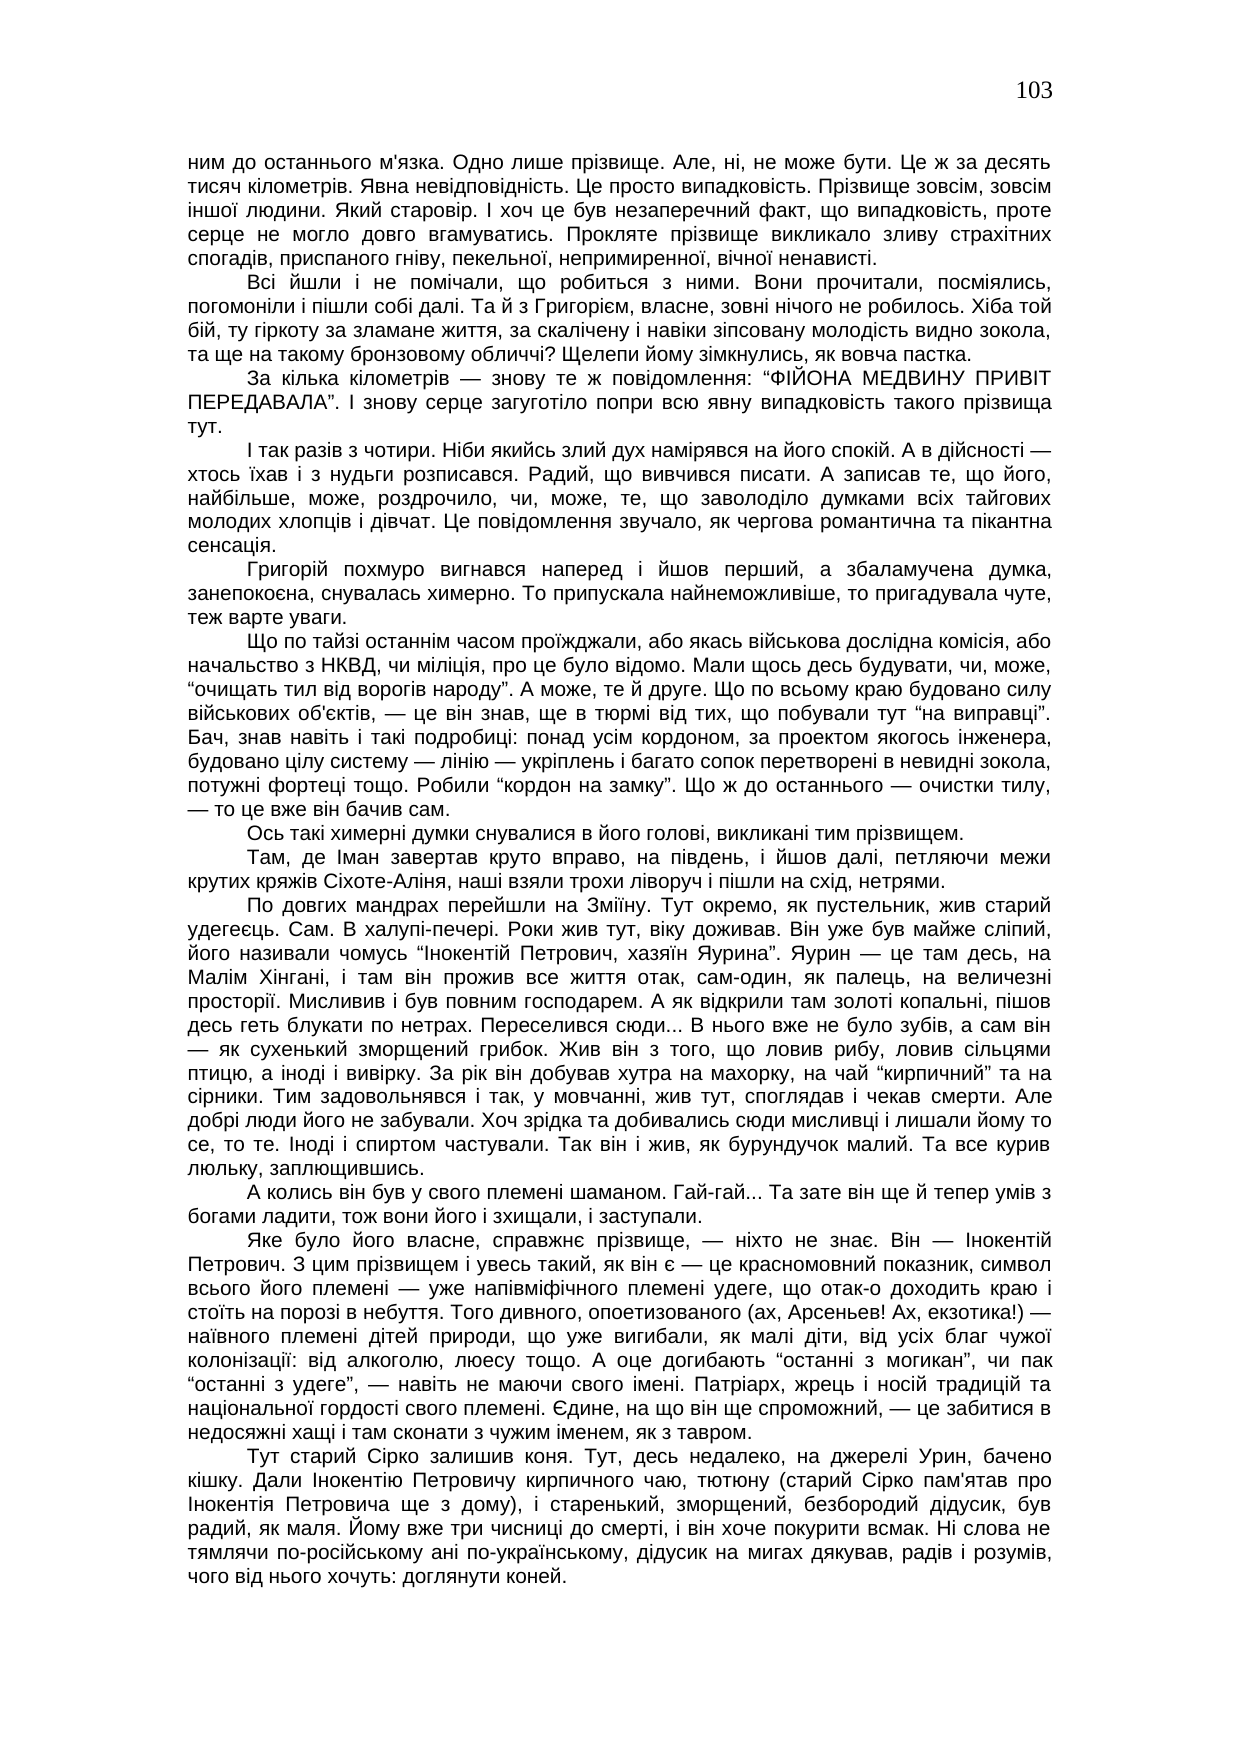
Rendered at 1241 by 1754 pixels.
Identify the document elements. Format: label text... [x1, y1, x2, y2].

text Що по тайзі останнім часом проїжджали, або якась військова дослідна комісія, або начальство з НКВД, чи міліція, про це було відомо. Мали щось десь будувати, чи, може, “очищать тил від ворогів народу”. А може, те й друге. Що по всьому краю будовано силу військових об'єктів, — це він знав, ще в тюрмі від тих, що побували тут “на виправці”. Бач, знав навіть і такі подробиці: понад усім кордоном, за проектом якогось інженера, будовано цілу систему — лінію — укріплень і багато сопок перетворені в невидні зокола, потужні фортеці тощо. Робили “кордон на замку”. Що ж до останнього — очистки тилу, — то це вже він бачив сам. [187, 629, 1053, 821]
text Тут старий Сірко залишив коня. Тут, десь недалеко, на джерелі Урин, бачено кішку. Дали Інокентію Петровичу кирпичного чаю, тютюну (старий Сірко пам'ятав про Інокентія Петровича ще з дому), і старенький, зморщений, безбородий дідусик, був радий, як маля. Йому вже три чисниці до смерті, і він хоче покурити всмак. Ні слова не тямлячи по-російському ані по-українському, дідусик на мигах дякував, радів і розумів, чого від нього хочуть: доглянути коней. [187, 1444, 1053, 1587]
text По довгих мандрах перейшли на Зміїну. Тут окремо, як пустельник, жив старий удегеєць. Сам. В халупі-печері. Роки жив тут, віку доживав. Він уже був майже сліпий, його називали чомусь “Інокентій Петрович, хазяїн Яурина”. Яурин — це там десь, на Малім Хінгані, і там він прожив все життя отак, сам-один, як палець, на величезні просторії. Мисливив і був повним господарем. А як відкрили там золоті копальні, пішов десь геть блукати по нетрах. Переселився сюди... В нього вже не було зубів, а сам він — як сухенький зморщений грибок. Жив він з того, що ловив рибу, ловив сільцями птицю, а іноді і вивірку. За рік він добував хутра на махорку, на чай “кирпичний” та на сірники. Тим задовольнявся і так, у мовчанні, жив тут, споглядав і чекав смерти. Але добрі люди його не забували. Хоч зрідка та добивались сюди мисливці і лишали йому то се, то те. Іноді і спиртом частували. Так він і жив, як бурундучок малий. Та все курив люльку, заплющившись. [187, 893, 1053, 1180]
text І так разів з чотири. Ніби якийсь злий дух намірявся на його спокій. А в дійсності — хтось їхав і з нудьги розписався. Радий, що вивчився писати. А записав те, що його, найбільше, може, роздрочило, чи, може, те, що заволоділо думками всіх тайгових молодих хлопців і дівчат. Це повідомлення звучало, як чергова романтична та пікантна сенсація. [187, 437, 1053, 557]
text Ось такі химерні думки снувалися в його голові, викликані тим прізвищем. [187, 821, 1053, 845]
text За кілька кілометрів — знову те ж повідомлення: “ФІЙОНА МЕДВИНУ ПРИВІТ ПЕРЕДАВАЛА”. І знову серце загуготіло попри всю явну випадковість такого прізвища тут. [187, 366, 1053, 437]
text Всі йшли і не помічали, що робиться з ними. Вони прочитали, посміялись, погомоніли і пішли собі далі. Та й з Григорієм, власне, зовні нічого не робилось. Хіба той бій, ту гіркоту за зламане життя, за скалічену і навіки зіпсовану молодість видно зокола, та ще на такому бронзовому обличчі? Щелепи йому зімкнулись, як вовча пастка. [187, 270, 1053, 366]
text Там, де Іман завертав круто вправо, на південь, і йшов далі, петляючи межи крутих кряжів Сіхоте-Аліня, наші взяли трохи ліворуч і пішли на схід, нетрями. [187, 845, 1053, 893]
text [187, 150, 1053, 270]
text А колись він був у свого племені шаманом. Гай-гай... Та зате він ще й тепер умів з богами ладити, тож вони його і зхищали, і заступали. [187, 1180, 1053, 1228]
text Григорій похмуро вигнався наперед і йшов перший, а збаламучена думка, занепокоєна, снувалась химерно. То припускала найнеможливіше, то пригадувала чуте, теж варте уваги. [187, 557, 1053, 629]
text Яке було його власне, справжнє прізвище, — ніхто не знає. Він — Інокентій Петрович. З цим прізвищем і увесь такий, як він є — це красномовний показник, символ всього його племені — уже напівміфічного племені удеге, що отак-о доходить краю і стоїть на порозі в небуття. Того дивного, опоетизованого (ах, Арсеньев! Ах, екзотика!) — наївного племені дітей природи, що уже вигибали, як малі діти, від усіх благ чужої колонізації: від алкоголю, люесу тощо. А оце догибають “останні з могикан”, чи пак “останні з удеге”, — навіть не маючи свого імені. Патріарх, жрець і носій традицій та національної гордості свого племені. Єдине, на що він ще спроможний, — це забитися в недосяжні хащі і там сконати з чужим іменем, як з тавром. [187, 1228, 1053, 1444]
